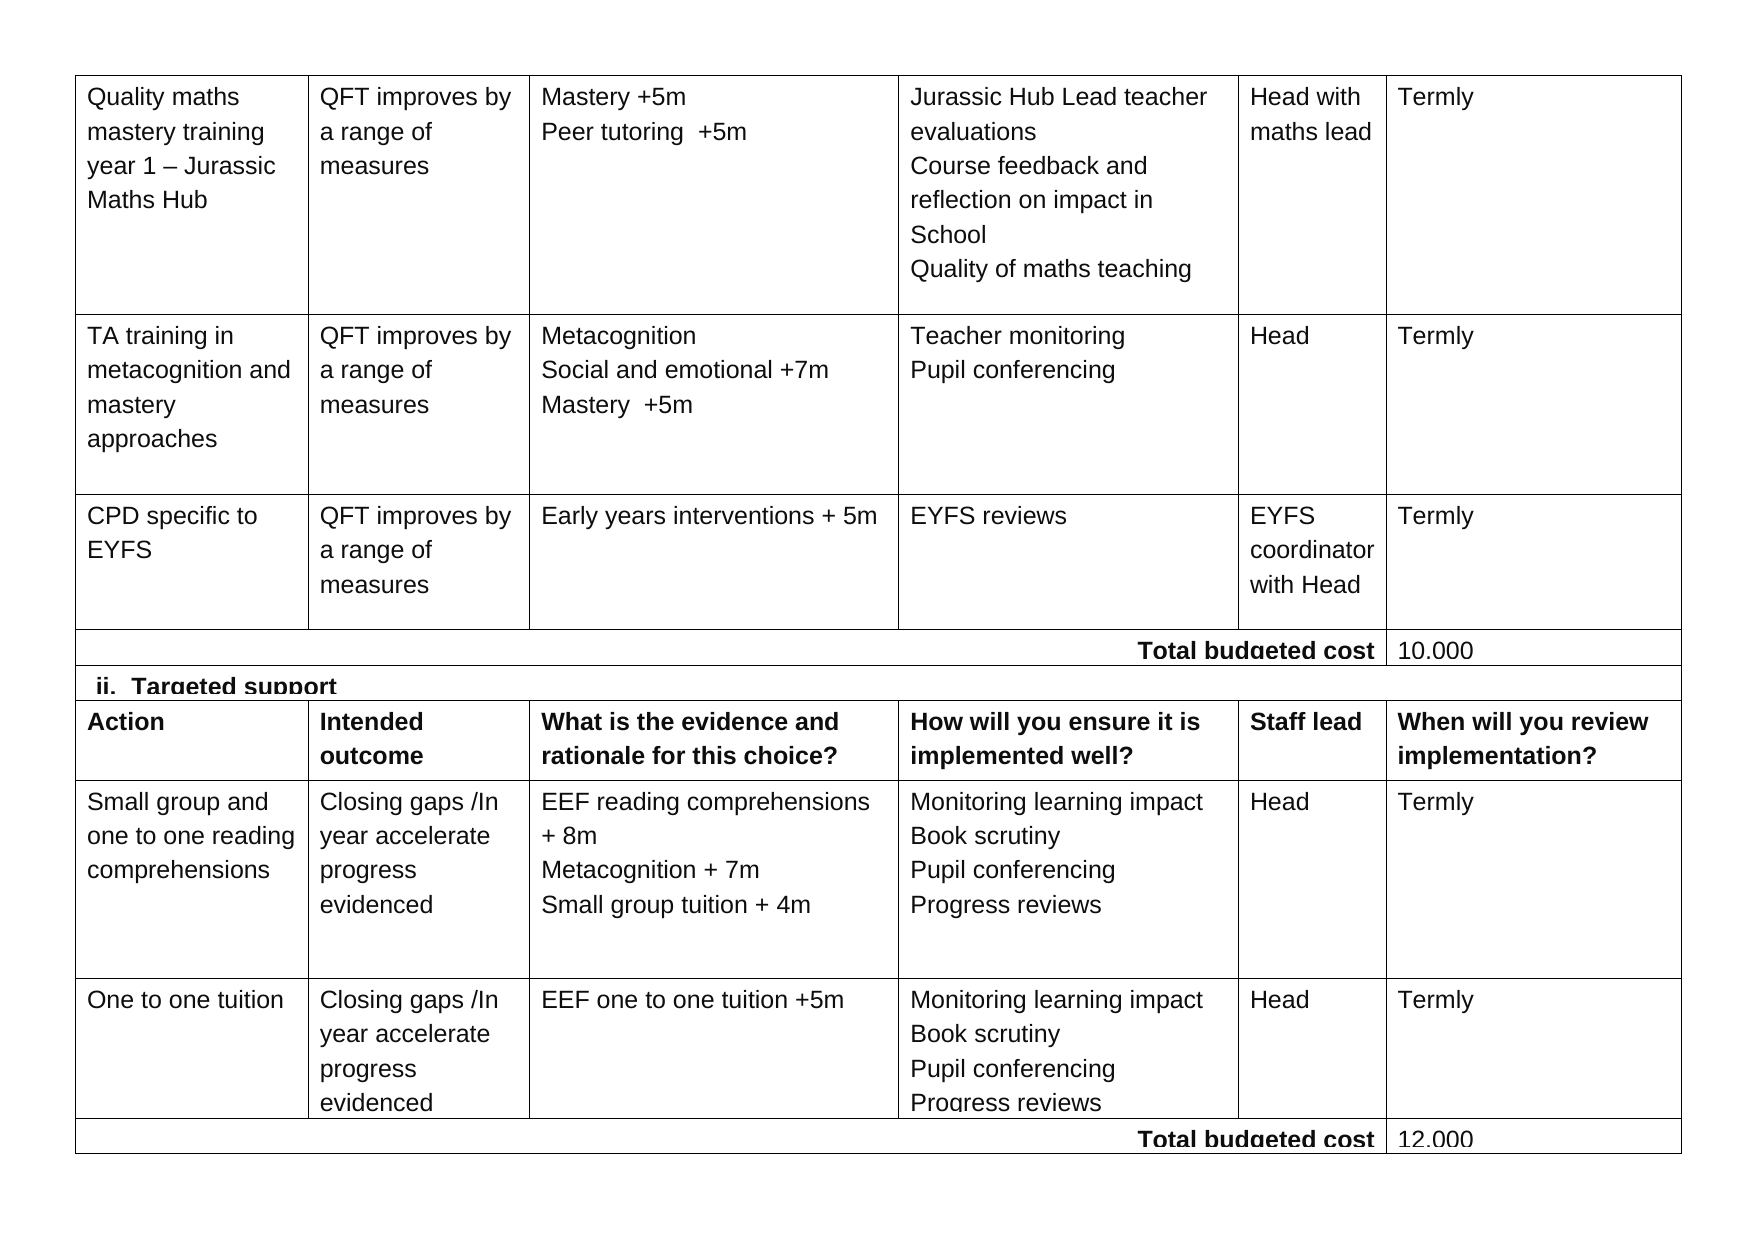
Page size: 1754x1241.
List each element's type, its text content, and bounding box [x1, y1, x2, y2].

table_cell One to one tuition [76, 979, 308, 1118]
table_cell Termly [1387, 979, 1681, 1118]
table_cell Targeted support [76, 666, 1681, 700]
table_cell Total budgeted cost [76, 630, 1386, 664]
table_cell Termly [1387, 76, 1681, 314]
table_cell EYFS reviews [899, 495, 1238, 629]
table_cell Termly [1387, 495, 1681, 629]
table_cell Monitoring learning impact Book scrutiny Pupil conferencing Progress reviews [899, 781, 1238, 978]
table_cell QFT improves by a range of measures [309, 76, 529, 314]
table_cell Termly [1387, 781, 1681, 978]
table_cell Head with maths lead [1239, 76, 1386, 314]
table_cell Head [1239, 979, 1386, 1118]
table_cell CPD specific to EYFS [76, 495, 308, 629]
table_cell TA training in metacognition and mastery approaches [76, 315, 308, 494]
table_cell EEF reading comprehensions + 8m Metacognition + 7m Small group tuition + 4m [530, 781, 898, 978]
table_cell When will you review implementation? [1387, 701, 1681, 779]
table_cell Staff lead [1239, 701, 1386, 779]
table_cell Early years interventions + 5m [530, 495, 898, 629]
table_cell Teacher monitoring Pupil conferencing [899, 315, 1238, 494]
table_cell Termly [1387, 315, 1681, 494]
table_cell How will you ensure it is implemented well? [899, 701, 1238, 779]
table_cell Head [1239, 781, 1386, 978]
table_cell Jurassic Hub Lead teacher evaluations Course feedback and reflection on impact in School Quality of maths teaching [899, 76, 1238, 314]
table_cell What is the evidence and rationale for this choice? [530, 701, 898, 779]
table_cell Total budgeted cost [76, 1119, 1386, 1153]
table_cell 12,000 [1387, 1119, 1681, 1153]
table_cell Metacognition Social and emotional +7m Mastery +5m [530, 315, 898, 494]
table_cell Small group and one to one reading comprehensions [76, 781, 308, 978]
table_cell Action [76, 701, 308, 779]
table_cell Mastery +5m Peer tutoring +5m [530, 76, 898, 314]
table_cell EYFS coordinator with Head [1239, 495, 1386, 629]
table_cell EEF one to one tuition +5m [530, 979, 898, 1118]
table_cell Head [1239, 315, 1386, 494]
table_cell Closing gaps /In year accelerate progress evidenced [309, 781, 529, 978]
table_cell Intended outcome [309, 701, 529, 779]
table_cell 10,000 [1387, 630, 1681, 664]
table_cell QFT improves by a range of measures [309, 495, 529, 629]
table_cell Quality maths mastery training year 1 – Jurassic Maths Hub [76, 76, 308, 314]
table_cell Monitoring learning impact Book scrutiny Pupil conferencing Progress reviews [899, 979, 1238, 1118]
table_cell QFT improves by a range of measures [309, 315, 529, 494]
table_cell Closing gaps /In year accelerate progress evidenced [309, 979, 529, 1118]
